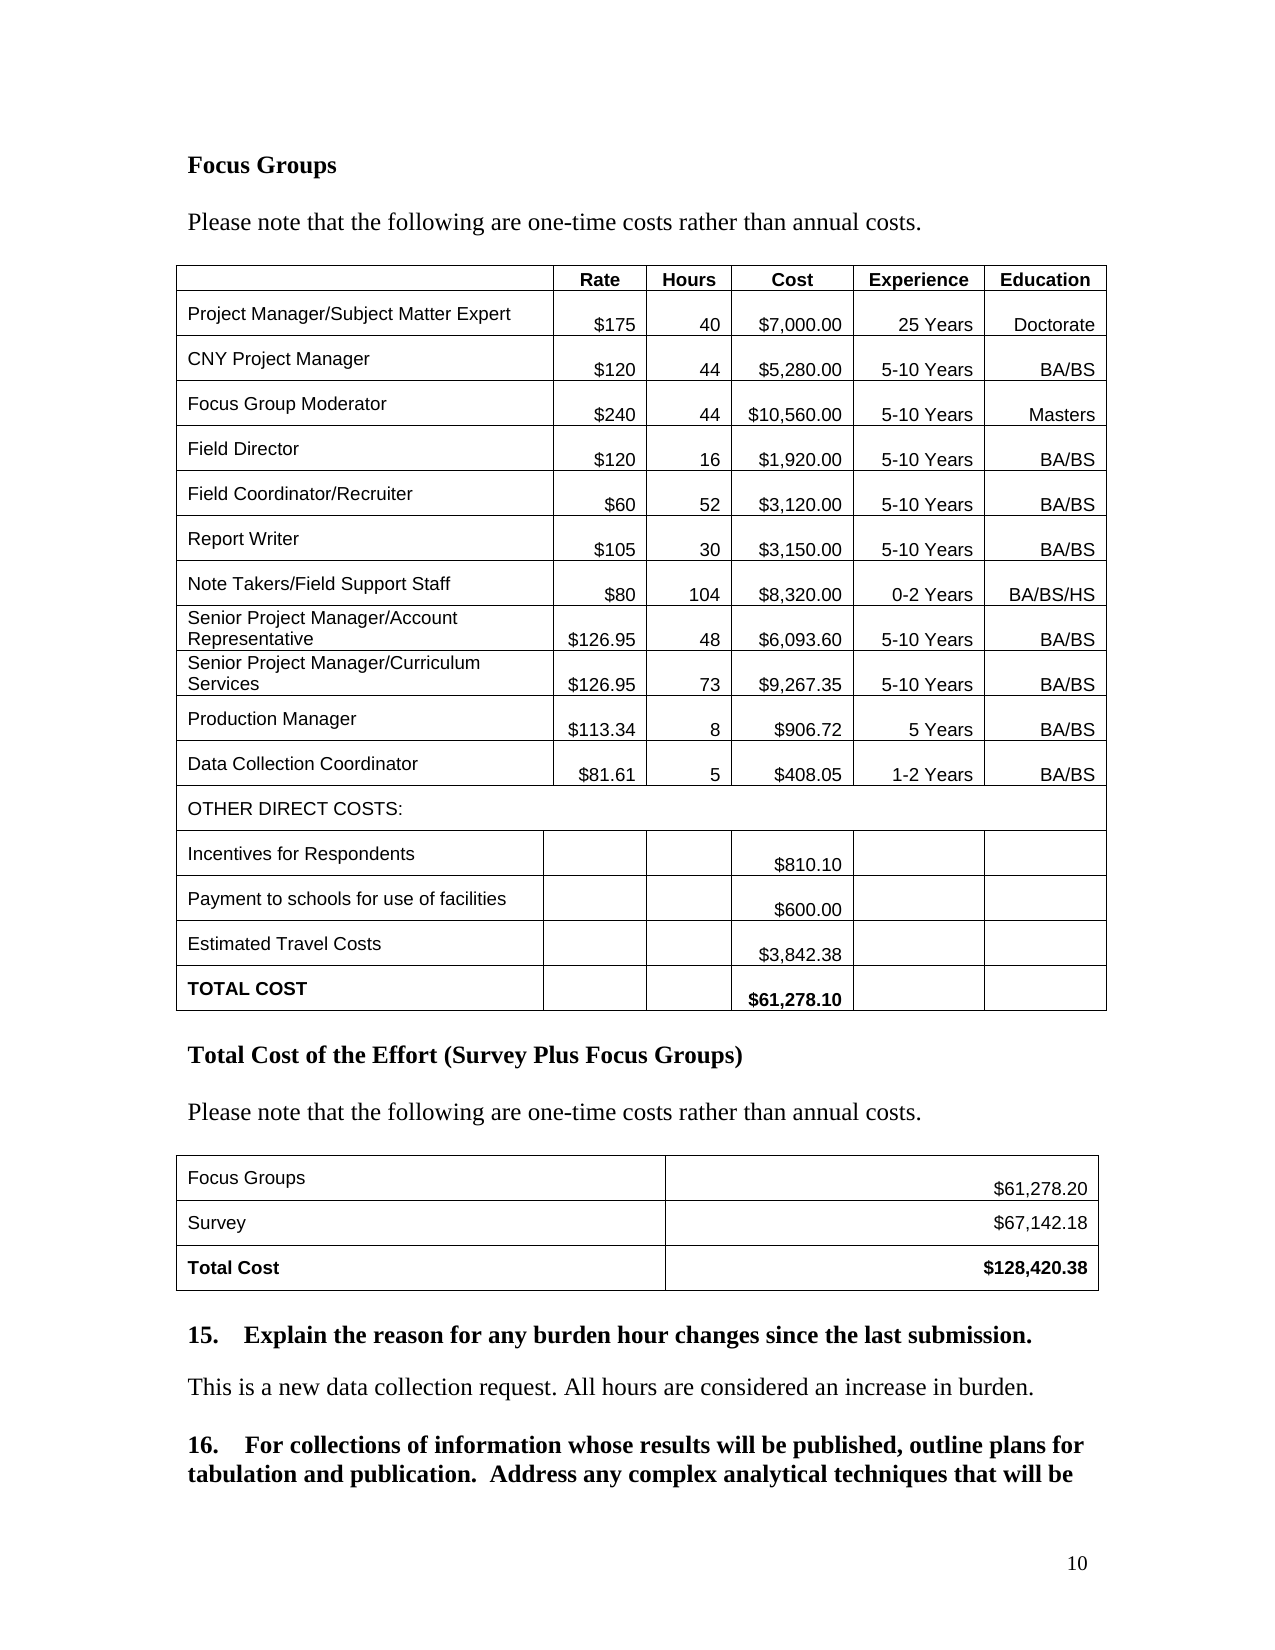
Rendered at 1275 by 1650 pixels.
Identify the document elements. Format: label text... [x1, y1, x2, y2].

table_cell [544, 876, 646, 920]
table_cell Estimated Travel Costs [177, 921, 543, 965]
table_cell Senior Project Manager/Account Representative [177, 606, 553, 650]
table_cell [985, 876, 1106, 920]
table_cell Field Coordinator/Recruiter [177, 471, 553, 515]
table_cell Senior Project Manager/Curriculum Services [177, 651, 553, 695]
table_cell 5-10 Years [854, 426, 984, 470]
table_cell 52 [647, 471, 731, 515]
table_cell [854, 876, 984, 920]
table_cell TOTAL COST [177, 966, 543, 1010]
table_cell [544, 921, 646, 965]
table_cell $810.10 [732, 831, 853, 875]
table_cell 5-10 Years [854, 651, 984, 695]
table_cell 73 [647, 651, 731, 695]
table_cell $105 [554, 516, 646, 560]
table_cell 8 [647, 696, 731, 740]
table_header Education [985, 266, 1106, 290]
table_cell $175 [554, 291, 646, 335]
table_cell $7,000.00 [732, 291, 853, 335]
table_cell BA/BS [985, 336, 1106, 380]
table_cell $120 [554, 336, 646, 380]
table_header [177, 266, 553, 290]
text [187, 1430, 1087, 1487]
table_cell $240 [554, 381, 646, 425]
table_cell $128,420.38 [666, 1246, 1098, 1290]
table_cell [854, 921, 984, 965]
table_cell [544, 831, 646, 875]
table_cell $6,093.60 [732, 606, 853, 650]
table_cell $3,120.00 [732, 471, 853, 515]
table_cell 48 [647, 606, 731, 650]
table_cell $9,267.35 [732, 651, 853, 695]
table_cell CNY Project Manager [177, 336, 553, 380]
text Please note that the following are one-time costs rather than annual costs. [187, 207, 1087, 236]
table_cell $126.95 [554, 606, 646, 650]
table_cell Focus Group Moderator [177, 381, 553, 425]
table_cell Total Cost [177, 1246, 665, 1290]
table_cell $120 [554, 426, 646, 470]
text 15. Explain the reason for any burden hour changes since the last submission. [187, 1320, 1087, 1348]
table_cell 40 [647, 291, 731, 335]
table_cell Survey [177, 1201, 665, 1245]
table_cell 30 [647, 516, 731, 560]
table_cell 44 [647, 336, 731, 380]
table_cell 5-10 Years [854, 336, 984, 380]
table_cell [985, 831, 1106, 875]
table_cell 16 [647, 426, 731, 470]
table_cell $1,920.00 [732, 426, 853, 470]
table_cell $81.61 [554, 741, 646, 785]
table_header Focus Groups [177, 1156, 665, 1200]
table_cell $408.05 [732, 741, 853, 785]
table_cell Field Director [177, 426, 553, 470]
table_cell Production Manager [177, 696, 553, 740]
table_cell [647, 966, 731, 1010]
table_cell BA/BS/HS [985, 561, 1106, 605]
table_cell $126.95 [554, 651, 646, 695]
table_cell [985, 921, 1106, 965]
table_cell 5-10 Years [854, 381, 984, 425]
table_cell $5,280.00 [732, 336, 853, 380]
table_cell $113.34 [554, 696, 646, 740]
table_cell [985, 966, 1106, 1010]
table_cell 44 [647, 381, 731, 425]
table_header Experience [854, 266, 984, 290]
table_cell Note Takers/Field Support Staff [177, 561, 553, 605]
table_header Rate [554, 266, 646, 290]
table_cell Report Writer [177, 516, 553, 560]
table_cell $3,150.00 [732, 516, 853, 560]
table_cell BA/BS [985, 426, 1106, 470]
table_cell [647, 831, 731, 875]
table_cell Project Manager/Subject Matter Expert [177, 291, 553, 335]
table_cell Incentives for Respondents [177, 831, 543, 875]
table_cell $60 [554, 471, 646, 515]
table_cell 1-2 Years [854, 741, 984, 785]
table_cell [647, 876, 731, 920]
table_cell $10,560.00 [732, 381, 853, 425]
table_cell Doctorate [985, 291, 1106, 335]
text Focus Groups [187, 150, 1087, 179]
table_cell $906.72 [732, 696, 853, 740]
table_cell 5-10 Years [854, 606, 984, 650]
table_cell 5-10 Years [854, 516, 984, 560]
table_cell BA/BS [985, 696, 1106, 740]
table_cell BA/BS [985, 606, 1106, 650]
table_cell $600.00 [732, 876, 853, 920]
table_cell [854, 966, 984, 1010]
table_cell 0-2 Years [854, 561, 984, 605]
table_cell 5-10 Years [854, 471, 984, 515]
table_cell 5 [647, 741, 731, 785]
table_cell 104 [647, 561, 731, 605]
table_cell Data Collection Coordinator [177, 741, 553, 785]
table_cell [647, 921, 731, 965]
table_cell BA/BS [985, 651, 1106, 695]
table_header $61,278.20 [666, 1156, 1098, 1200]
table_cell $80 [554, 561, 646, 605]
table_header Hours [647, 266, 731, 290]
table_cell 5 Years [854, 696, 984, 740]
table_cell Masters [985, 381, 1106, 425]
text This is a new data collection request. All hours are considered an increase in burden. [187, 1372, 1087, 1401]
table_cell BA/BS [985, 741, 1106, 785]
table_cell $3,842.38 [732, 921, 853, 965]
text Please note that the following are one-time costs rather than annual costs. [187, 1097, 1087, 1126]
table_cell 25 Years [854, 291, 984, 335]
table_cell OTHER DIRECT COSTS: [177, 786, 1106, 830]
table_cell [854, 831, 984, 875]
table_cell [544, 966, 646, 1010]
table_cell $67,142.18 [666, 1201, 1098, 1245]
table_header Cost [732, 266, 853, 290]
table_cell BA/BS [985, 516, 1106, 560]
table_cell $61,278.10 [732, 966, 853, 1010]
table_cell $8,320.00 [732, 561, 853, 605]
table_cell BA/BS [985, 471, 1106, 515]
text Total Cost of the Effort (Survey Plus Focus Groups) [187, 1040, 1087, 1069]
table_cell Payment to schools for use of facilities [177, 876, 543, 920]
